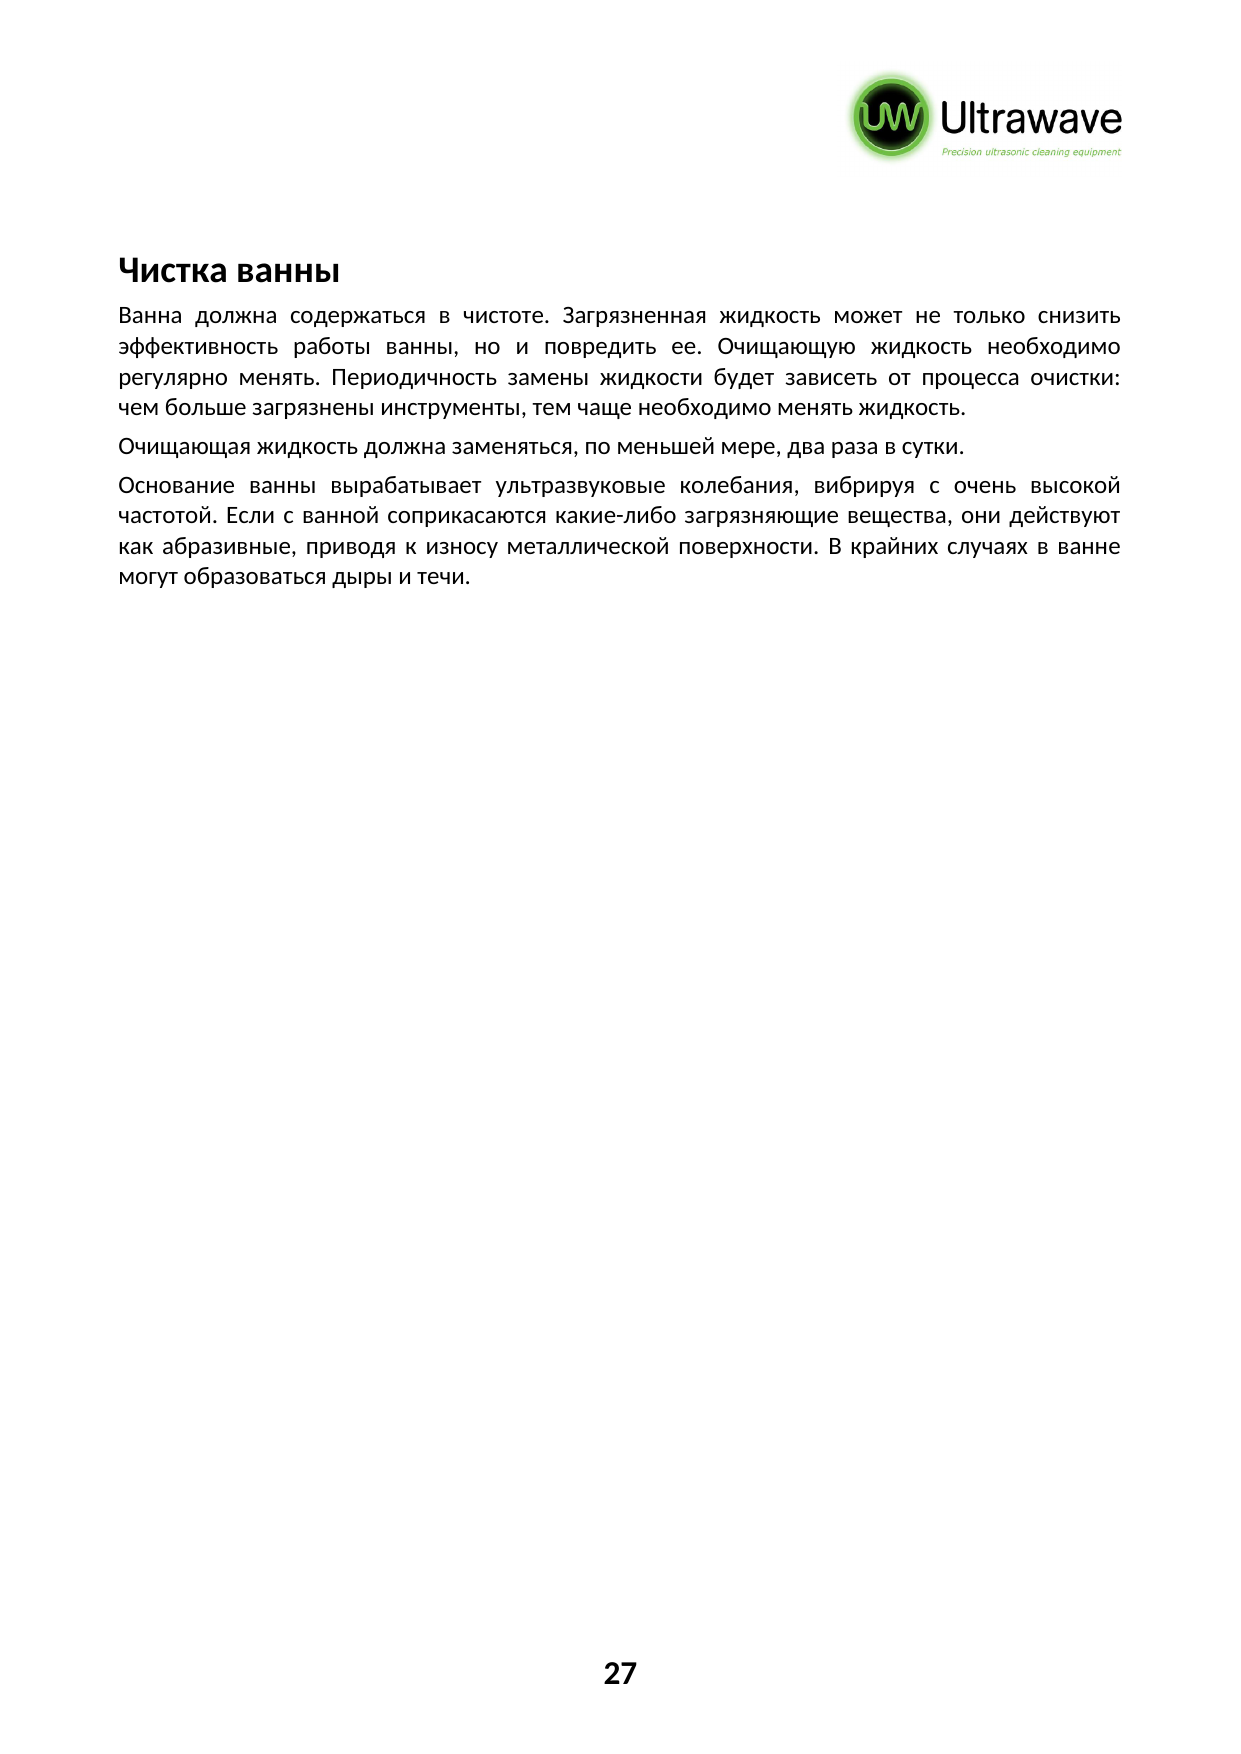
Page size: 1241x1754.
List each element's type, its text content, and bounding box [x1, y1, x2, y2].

text Очищающая жидкость должна заменяться, по меньшей мере, два раза в сутки. [118, 430, 1122, 461]
text Чистка ванны [118, 246, 1122, 291]
text Ванна должна содержаться в чистоте. Загрязненная жидкость может не только снизить эффективность работы ванны, но и повредить ее. Очищающую жидкость необходимо регулярно менять. Периодичность замены жидкости будет зависеть от процесса очистки: чем больше загрязнены инструменты, тем чаще необходимо менять жидкость. [118, 300, 1122, 422]
text Основание ванны вырабатывает ультразвуковые колебания, вибрируя с очень высокой частотой. Если с ванной соприкасаются какие-либо загрязняющие вещества, они действуют как абразивные, приводя к износу металлической поверхности. В крайних случаях в ванне могут образоваться дыры и течи. [118, 469, 1122, 591]
